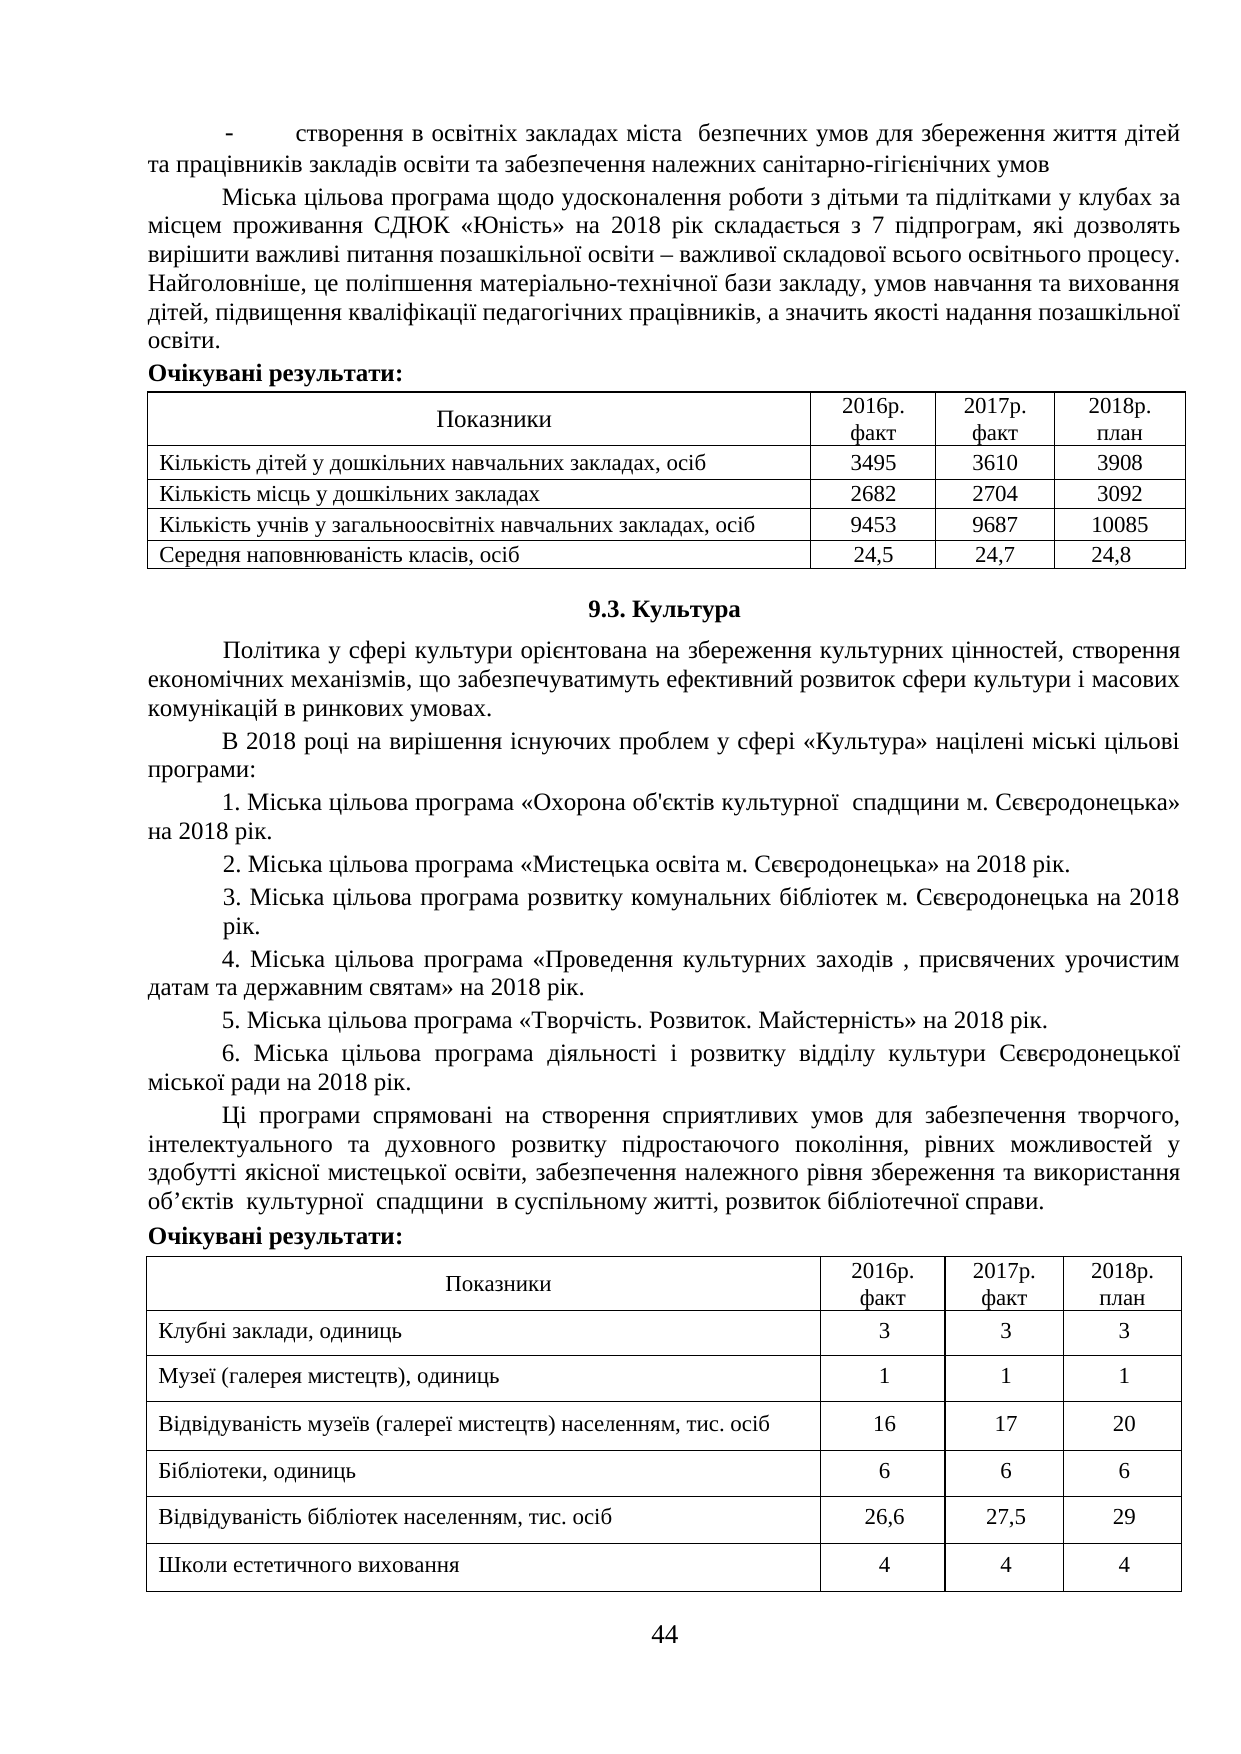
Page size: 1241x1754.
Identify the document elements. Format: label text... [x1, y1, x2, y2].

text 4. Міська цільова програма «Проведення культурних заходів , присвячених урочистим датам та державним святам» на 2018 рік. [148, 944, 1181, 1001]
text 3. Міська цільова програма розвитку комунальних бібліотек м. Сєвєродонецька на 2018 рік. [223, 882, 1181, 939]
table_cell 4 [1064, 1544, 1181, 1591]
table_cell 1 [1064, 1356, 1181, 1401]
table_header 2016р. факт [811, 393, 935, 445]
table_cell 24,7 [936, 541, 1054, 568]
table_header 2017р. факт [946, 1257, 1063, 1310]
list створення в освітніх закладах міста безпечних умов для збереження життя дітей та працівників закладів освіти та забезпечення належних санітарно-гігієнічних умов [148, 118, 1181, 178]
table_cell Музеї (галерея мистецтв), одиниць [147, 1356, 820, 1401]
table_cell Відвідуваність музеїв (галереї мистецтв) населенням, тис. осіб [147, 1402, 820, 1450]
text 1. Міська цільова програма «Охорона об'єктів культурної спадщини м. Сєвєродонецька» на 2018 рік. [148, 787, 1181, 845]
table_header 2017р. факт [936, 393, 1054, 445]
table_cell 24,5 [811, 541, 935, 568]
table_cell 1 [946, 1356, 1063, 1401]
table_cell 10085 [1055, 509, 1185, 540]
table_cell Відвідуваність бібліотек населенням, тис. осіб [147, 1497, 820, 1542]
table_cell 3610 [936, 446, 1054, 478]
table_cell 3908 [1055, 446, 1185, 478]
text Політика у сфері культури орієнтована на збереження культурних цінностей, створення економічних механізмів, що забезпечуватимуть ефективний розвиток сфери культури і масових комунікацій в ринкових умовах. [148, 635, 1181, 722]
table_cell 3092 [1055, 480, 1185, 508]
table_cell 3495 [811, 446, 935, 478]
text Міська цільова програма щодо удосконалення роботи з дітьми та підлітками у клубах за місцем проживання СДЮК «Юність» на 2018 рік складається з 7 підпрограм, які дозволять вирішити важливі питання позашкільної освіти – важливої складової всього освітнього процесу. Найголовніше, це поліпшення матеріально-технічної бази закладу, умов навчання та виховання дітей, підвищення кваліфікації педагогічних працівників, а значить якості надання позашкільної освіти. [148, 182, 1181, 354]
table_header 2018р. план [1064, 1257, 1181, 1310]
table_cell 2704 [936, 480, 1054, 508]
table_cell 29 [1064, 1497, 1181, 1542]
table_cell 2682 [811, 480, 935, 508]
table_cell Середня наповнюваність класів, осіб [148, 541, 810, 568]
table_cell 3 [946, 1311, 1063, 1355]
table_cell 9687 [936, 509, 1054, 540]
table_cell 9453 [811, 509, 935, 540]
text Ці програми спрямовані на створення сприятливих умов для забезпечення творчого, інтелектуального та духовного розвитку підростаючого покоління, рівних можливостей у здобутті якісної мистецької освіти, забезпечення належного рівня збереження та використання об’єктів культурної спадщини в суспільному житті, розвиток бібліотечної справи. [148, 1100, 1181, 1215]
text 6. Міська цільова програма діяльності і розвитку відділу культури Сєвєродонецької міської ради на 2018 рік. [148, 1038, 1181, 1096]
table_cell 4 [946, 1544, 1063, 1591]
table_cell 6 [821, 1451, 944, 1496]
table_cell 3 [821, 1311, 944, 1355]
table_cell 17 [946, 1402, 1063, 1450]
table_header Показники [147, 1257, 820, 1310]
table_cell Бібліотеки, одиниць [147, 1451, 820, 1496]
table_header 2018р. план [1055, 393, 1185, 445]
table_cell 1 [821, 1356, 944, 1401]
table_cell Клубні заклади, одиниць [147, 1311, 820, 1355]
table_cell 3 [1064, 1311, 1181, 1355]
text Очікувані результати: [148, 358, 1181, 387]
table_cell 20 [1064, 1402, 1181, 1450]
table_cell Кількість місць у дошкільних закладах [148, 480, 810, 508]
table_header 2016р. факт [821, 1257, 944, 1310]
table_cell Кількість учнів у загальноосвітніх навчальних закладах, осіб [148, 509, 810, 540]
text В 2018 році на вирішення існуючих проблем у сфері «Культура» націлені міські цільові програми: [148, 726, 1181, 783]
table_cell 26,6 [821, 1497, 944, 1542]
table_cell 24,8 [1055, 541, 1185, 568]
text 5. Міська цільова програма «Творчість. Розвиток. Майстерність» на 2018 рік. [148, 1005, 1181, 1034]
text 2. Міська цільова програма «Мистецька освіта м. Сєвєродонецька» на 2018 рік. [223, 849, 1181, 878]
table_cell 6 [946, 1451, 1063, 1496]
table_cell Школи естетичного виховання [147, 1544, 820, 1591]
table_cell 27,5 [946, 1497, 1063, 1542]
table_header Показники [148, 393, 810, 445]
table_cell 16 [821, 1402, 944, 1450]
subtitle 9.3. Культура [148, 594, 1181, 623]
table_cell 6 [1064, 1451, 1181, 1496]
table_cell Кількість дітей у дошкільних навчальних закладах, осіб [148, 446, 810, 478]
text Очікувані результати: [148, 1221, 1181, 1250]
table_cell 4 [821, 1544, 944, 1591]
